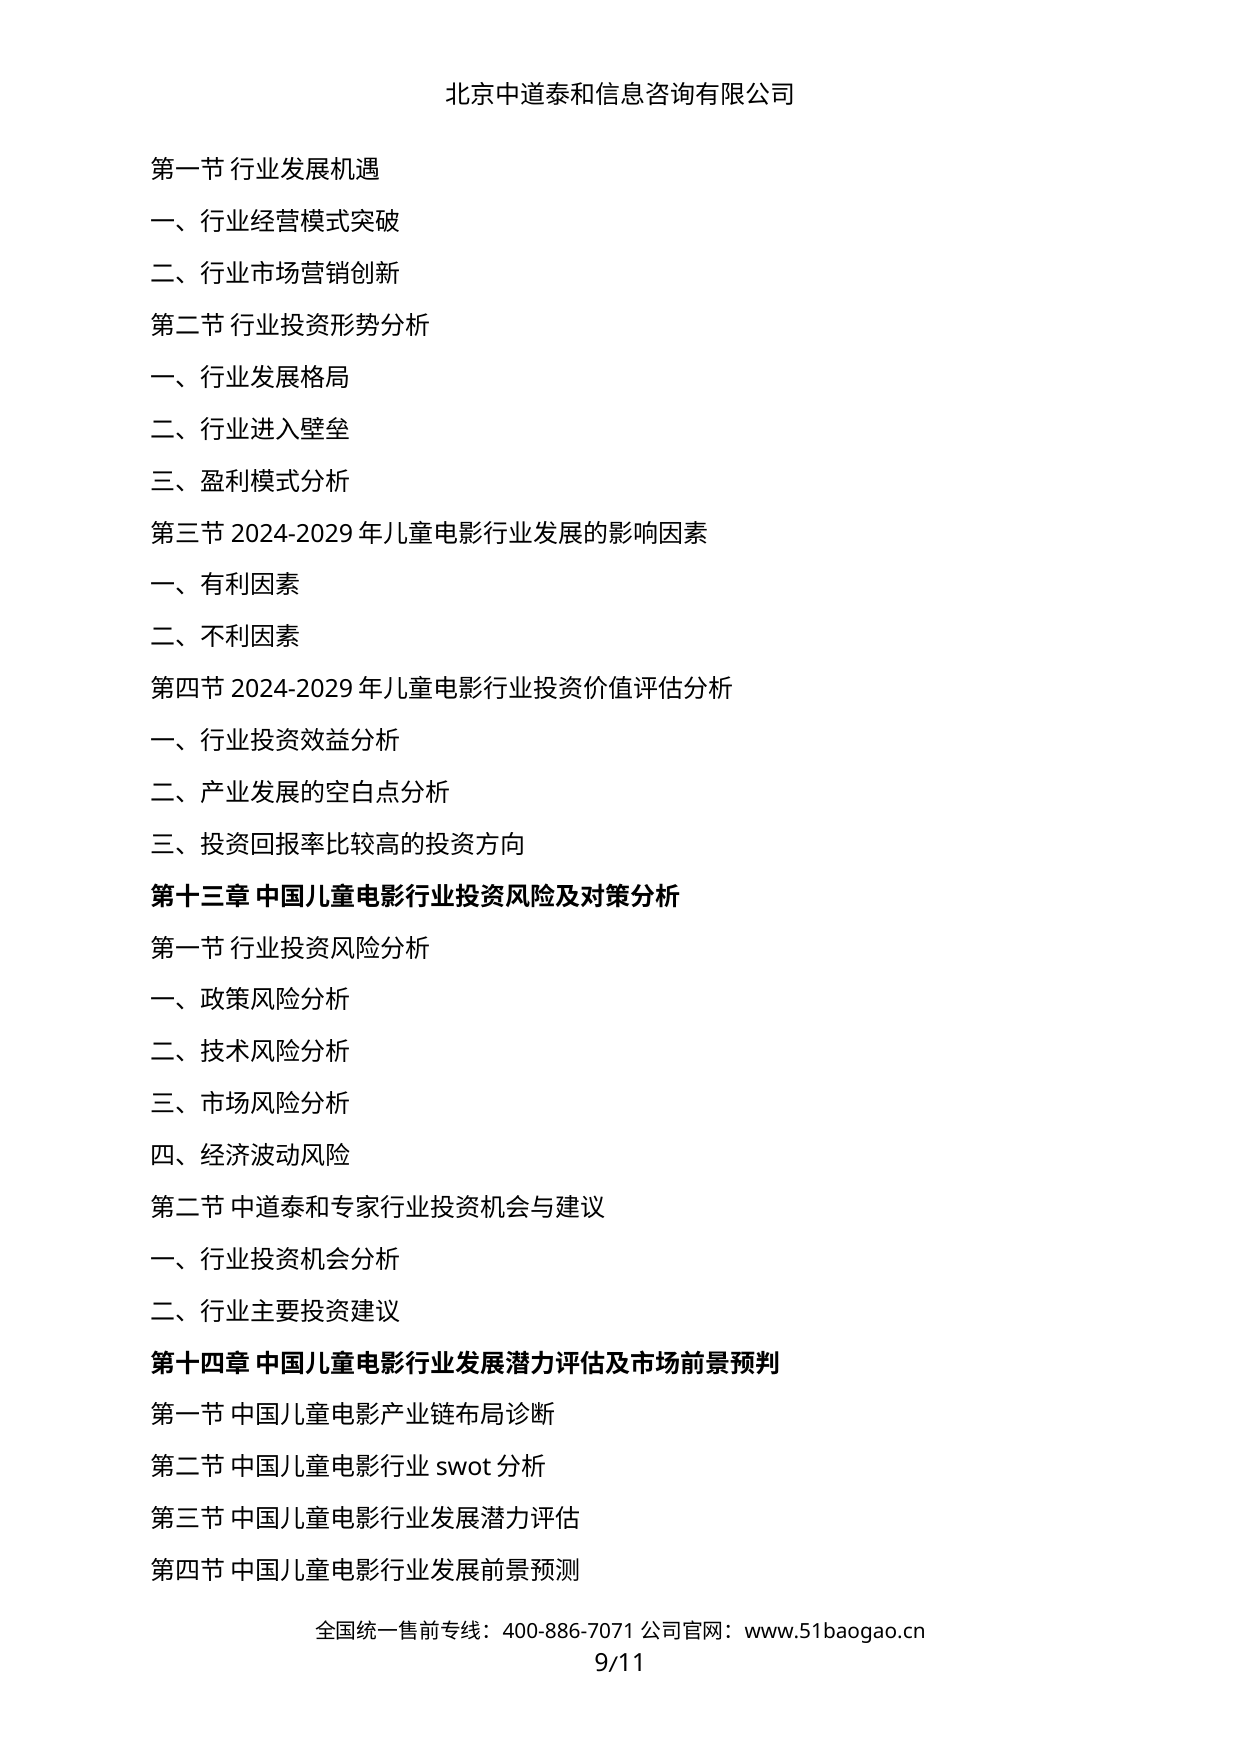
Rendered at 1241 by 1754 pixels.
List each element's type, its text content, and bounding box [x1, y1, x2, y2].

text 第四节 2024-2029年儿童电影行业投资价值评估分析 [150, 669, 1090, 705]
text 一、行业投资机会分析 [150, 1239, 1090, 1276]
text 第一节 行业投资风险分析 [150, 928, 1090, 964]
text 二、行业市场营销创新 [150, 254, 1090, 290]
text 二、行业进入壁垒 [150, 409, 1090, 446]
text 第三节 中国儿童电影行业发展潜力评估 [150, 1499, 1090, 1535]
text 一、行业经营模式突破 [150, 202, 1090, 238]
text 二、不利因素 [150, 617, 1090, 653]
text 第一节 中国儿童电影产业链布局诊断 [150, 1395, 1090, 1431]
text 第二节 中国儿童电影行业swot分析 [150, 1447, 1090, 1483]
text 第二节 行业投资形势分析 [150, 306, 1090, 342]
text 第四节 中国儿童电影行业发展前景预测 [150, 1551, 1090, 1587]
text 一、有利因素 [150, 565, 1090, 601]
text 第二节 中道泰和专家行业投资机会与建议 [150, 1187, 1090, 1224]
text 第三节 2024-2029年儿童电影行业发展的影响因素 [150, 513, 1090, 549]
text 三、盈利模式分析 [150, 461, 1090, 497]
text 三、市场风险分析 [150, 1084, 1090, 1120]
text 一、行业投资效益分析 [150, 721, 1090, 757]
text 四、经济波动风险 [150, 1136, 1090, 1172]
text 二、行业主要投资建议 [150, 1291, 1090, 1327]
text 一、行业发展格局 [150, 357, 1090, 394]
text 二、技术风险分析 [150, 1032, 1090, 1068]
text 第十四章 中国儿童电影行业发展潜力评估及市场前景预判 [150, 1343, 1090, 1379]
text 一、政策风险分析 [150, 980, 1090, 1016]
text 三、投资回报率比较高的投资方向 [150, 824, 1090, 861]
text 二、产业发展的空白点分析 [150, 772, 1090, 809]
text 第一节 行业发展机遇 [150, 150, 1090, 186]
text 第十三章 中国儿童电影行业投资风险及对策分析 [150, 876, 1090, 912]
